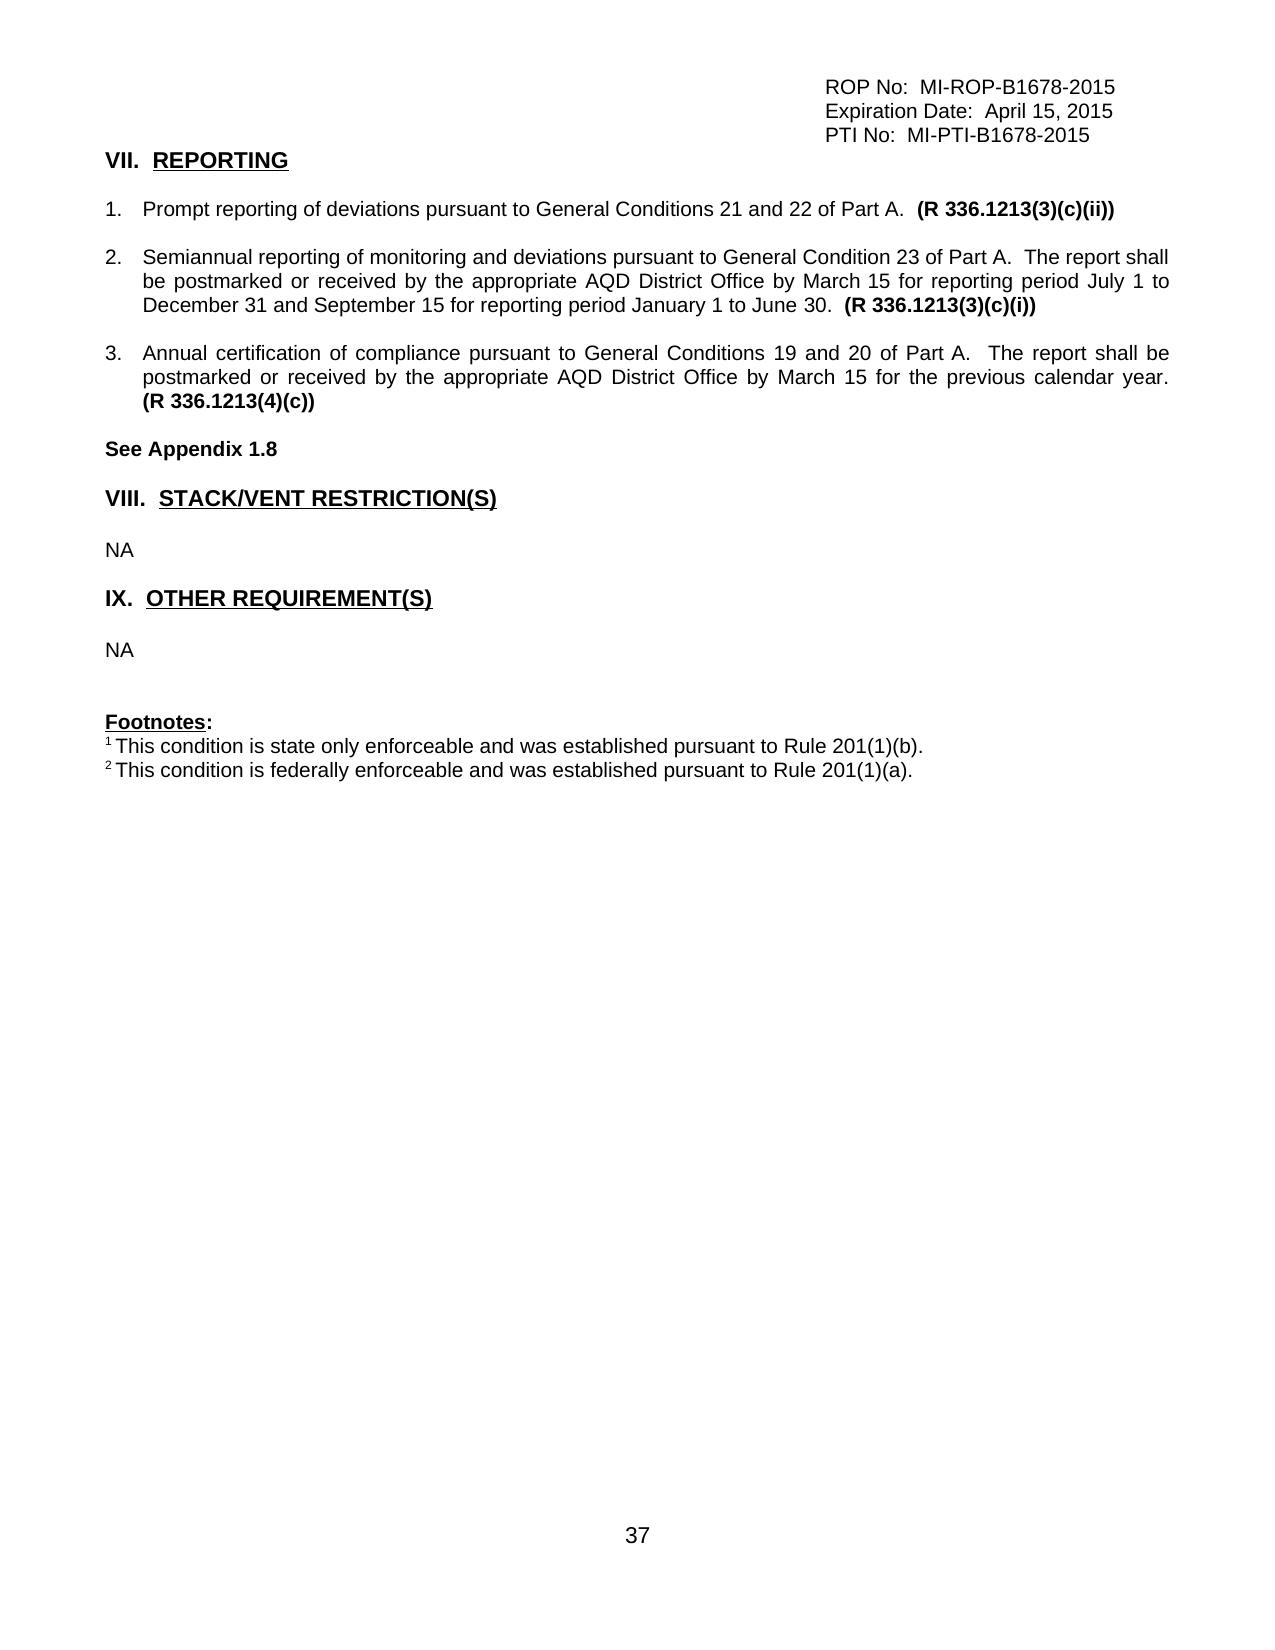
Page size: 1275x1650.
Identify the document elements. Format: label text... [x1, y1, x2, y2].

text IX. OTHER REQUIREMENT(S) [105, 585, 1170, 612]
text NA [105, 638, 1170, 662]
text See Appendix 1.8 [105, 437, 1170, 461]
text NA [105, 537, 1170, 561]
text 2 This condition is federally enforceable and was established pursuant to Rule 201(1)(a). [105, 758, 1170, 782]
text 1. Prompt reporting of deviations pursuant to General Conditions 21 and 22 of Part A. (R 336.1213(3)(c)(ii)) [105, 197, 1170, 221]
text Footnotes: [105, 710, 1170, 734]
text VII. REPORTING [105, 147, 1170, 173]
text 1 This condition is state only enforceable and was established pursuant to Rule 201(1)(b). [105, 734, 1170, 758]
text VIII. STACK/VENT RESTRICTION(S) [105, 485, 1170, 511]
text 3. Annual certification of compliance pursuant to General Conditions 19 and 20 of Part A. The report shall be postmarked or received by the appropriate AQD District Office by March 15 for the previous calendar year. (R 336.1213(4)(c)) [105, 341, 1170, 413]
text 2. Semiannual reporting of monitoring and deviations pursuant to General Condition 23 of Part A. The report shall be postmarked or received by the appropriate AQD District Office by March 15 for reporting period July 1 to December 31 and September 15 for reporting period January 1 to June 30. (R 336.1213(3)(c)(i)) [105, 245, 1170, 317]
